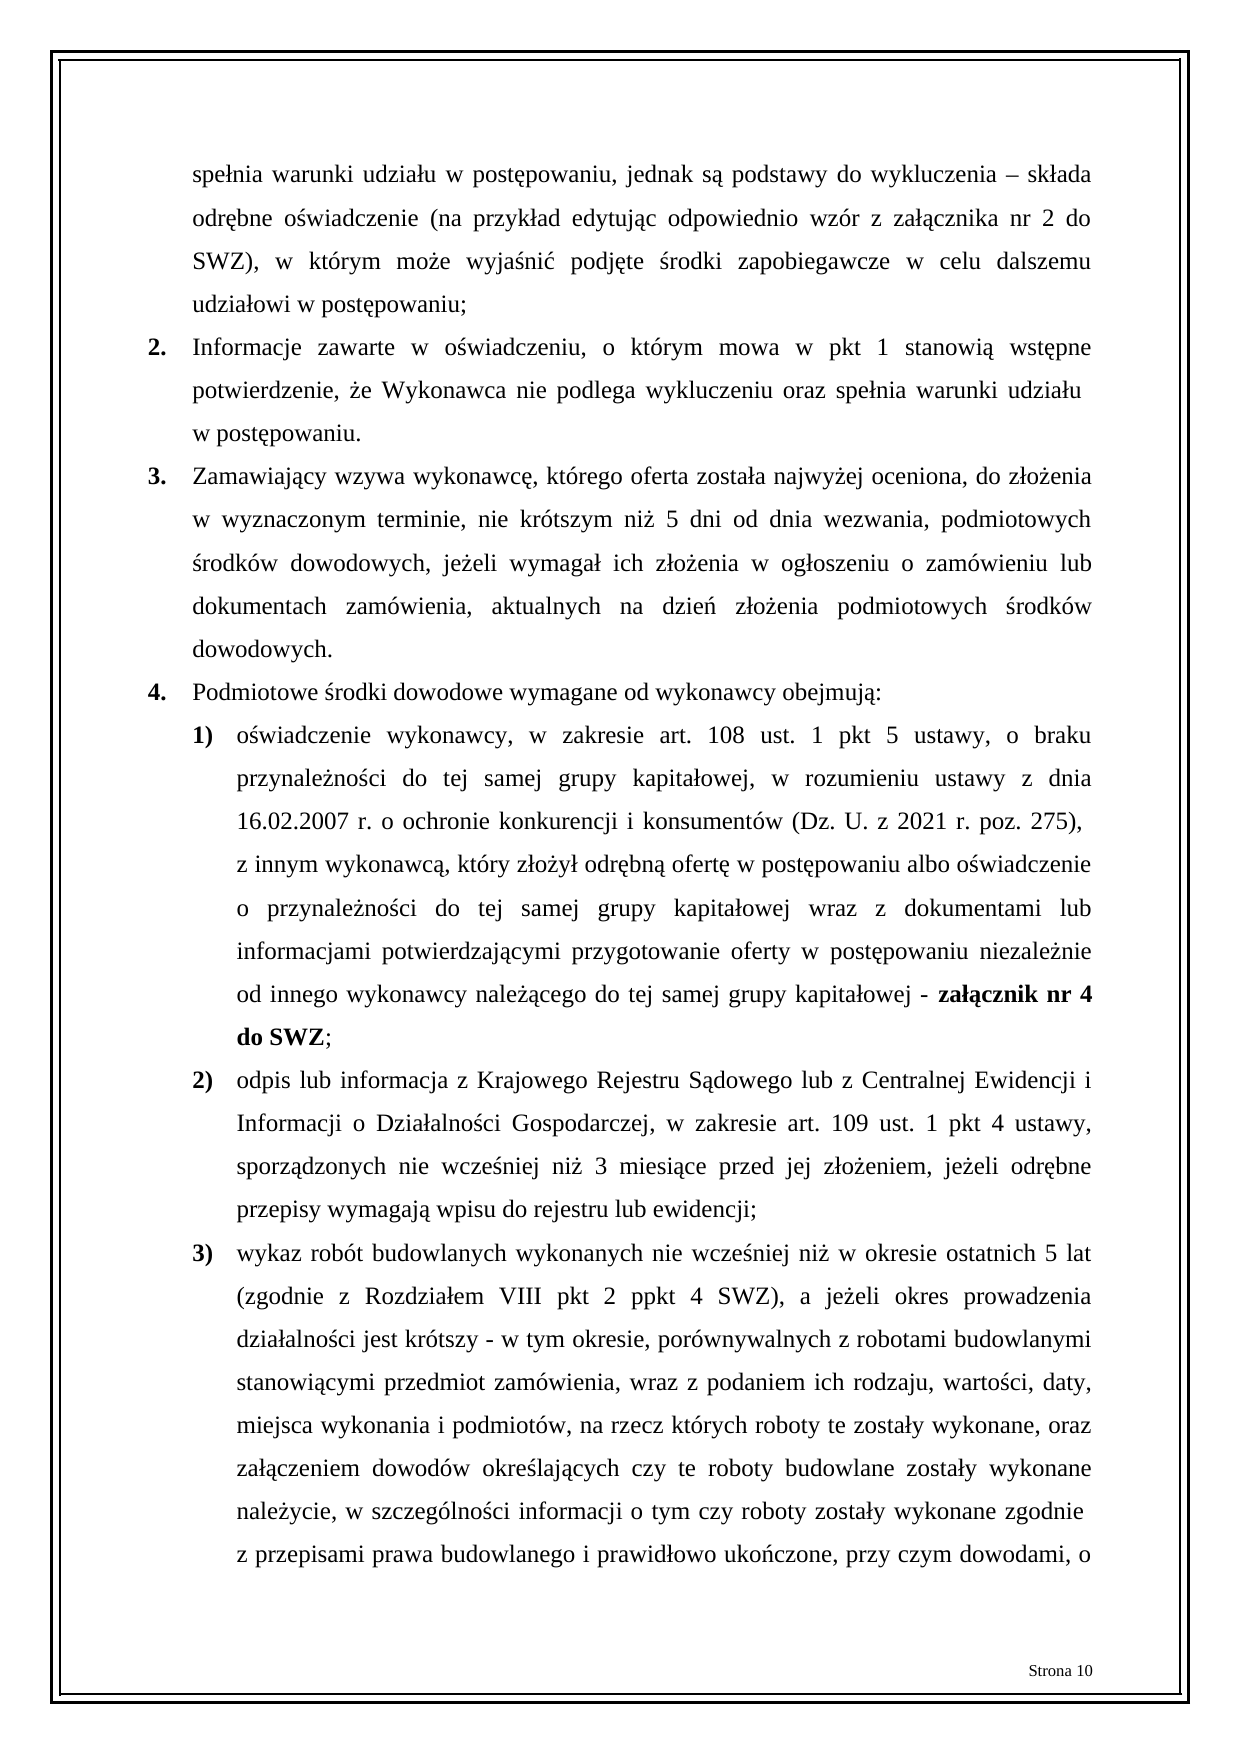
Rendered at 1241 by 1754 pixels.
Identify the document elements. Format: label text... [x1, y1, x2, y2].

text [148, 159, 1092, 318]
text 3. Zamawiający wzywa wykonawcę, którego oferta została najwyżej oceniona, do złożenia w wyznaczonym terminie, nie krótszym niż 5 dni od dnia wezwania, podmiotowych środków dowodowych, jeżeli wymagał ich złożenia w ogłoszeniu o zamówieniu lub dokumentach zamówienia, aktualnych na dzień złożenia podmiotowych środków dowodowych. [148, 461, 1092, 663]
text 1) oświadczenie wykonawcy, w zakresie art. 108 ust. 1 pkt 5 ustawy, o braku przynależności do tej samej grupy kapitałowej, w rozumieniu ustawy z dnia 16.02.2007 r. o ochronie konkurencji i konsumentów (Dz. U. z 2021 r. poz. 275), z innym wykonawcą, który złożył odrębną ofertę w postępowaniu albo oświadczenie o przynależności do tej samej grupy kapitałowej wraz z dokumentami lub informacjami potwierdzającymi przygotowanie oferty w postępowaniu niezależnie od innego wykonawcy należącego do tej samej grupy kapitałowej - załącznik nr 4 do SWZ; [192, 720, 1092, 1051]
text 2) odpis lub informacja z Krajowego Rejestru Sądowego lub z Centralnej Ewidencji i Informacji o Działalności Gospodarczej, w zakresie art. 109 ust. 1 pkt 4 ustawy, sporządzonych nie wcześniej niż 3 miesiące przed jej złożeniem, jeżeli odrębne przepisy wymagają wpisu do rejestru lub ewidencji; [192, 1065, 1092, 1223]
text 2. Informacje zawarte w oświadczeniu, o którym mowa w pkt 1 stanowią wstępne potwierdzenie, że Wykonawca nie podlega wykluczeniu oraz spełnia warunki udziału w postępowaniu. [148, 332, 1092, 447]
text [192, 1238, 1092, 1568]
text 4. Podmiotowe środki dowodowe wymagane od wykonawcy obejmują: [148, 677, 1092, 706]
